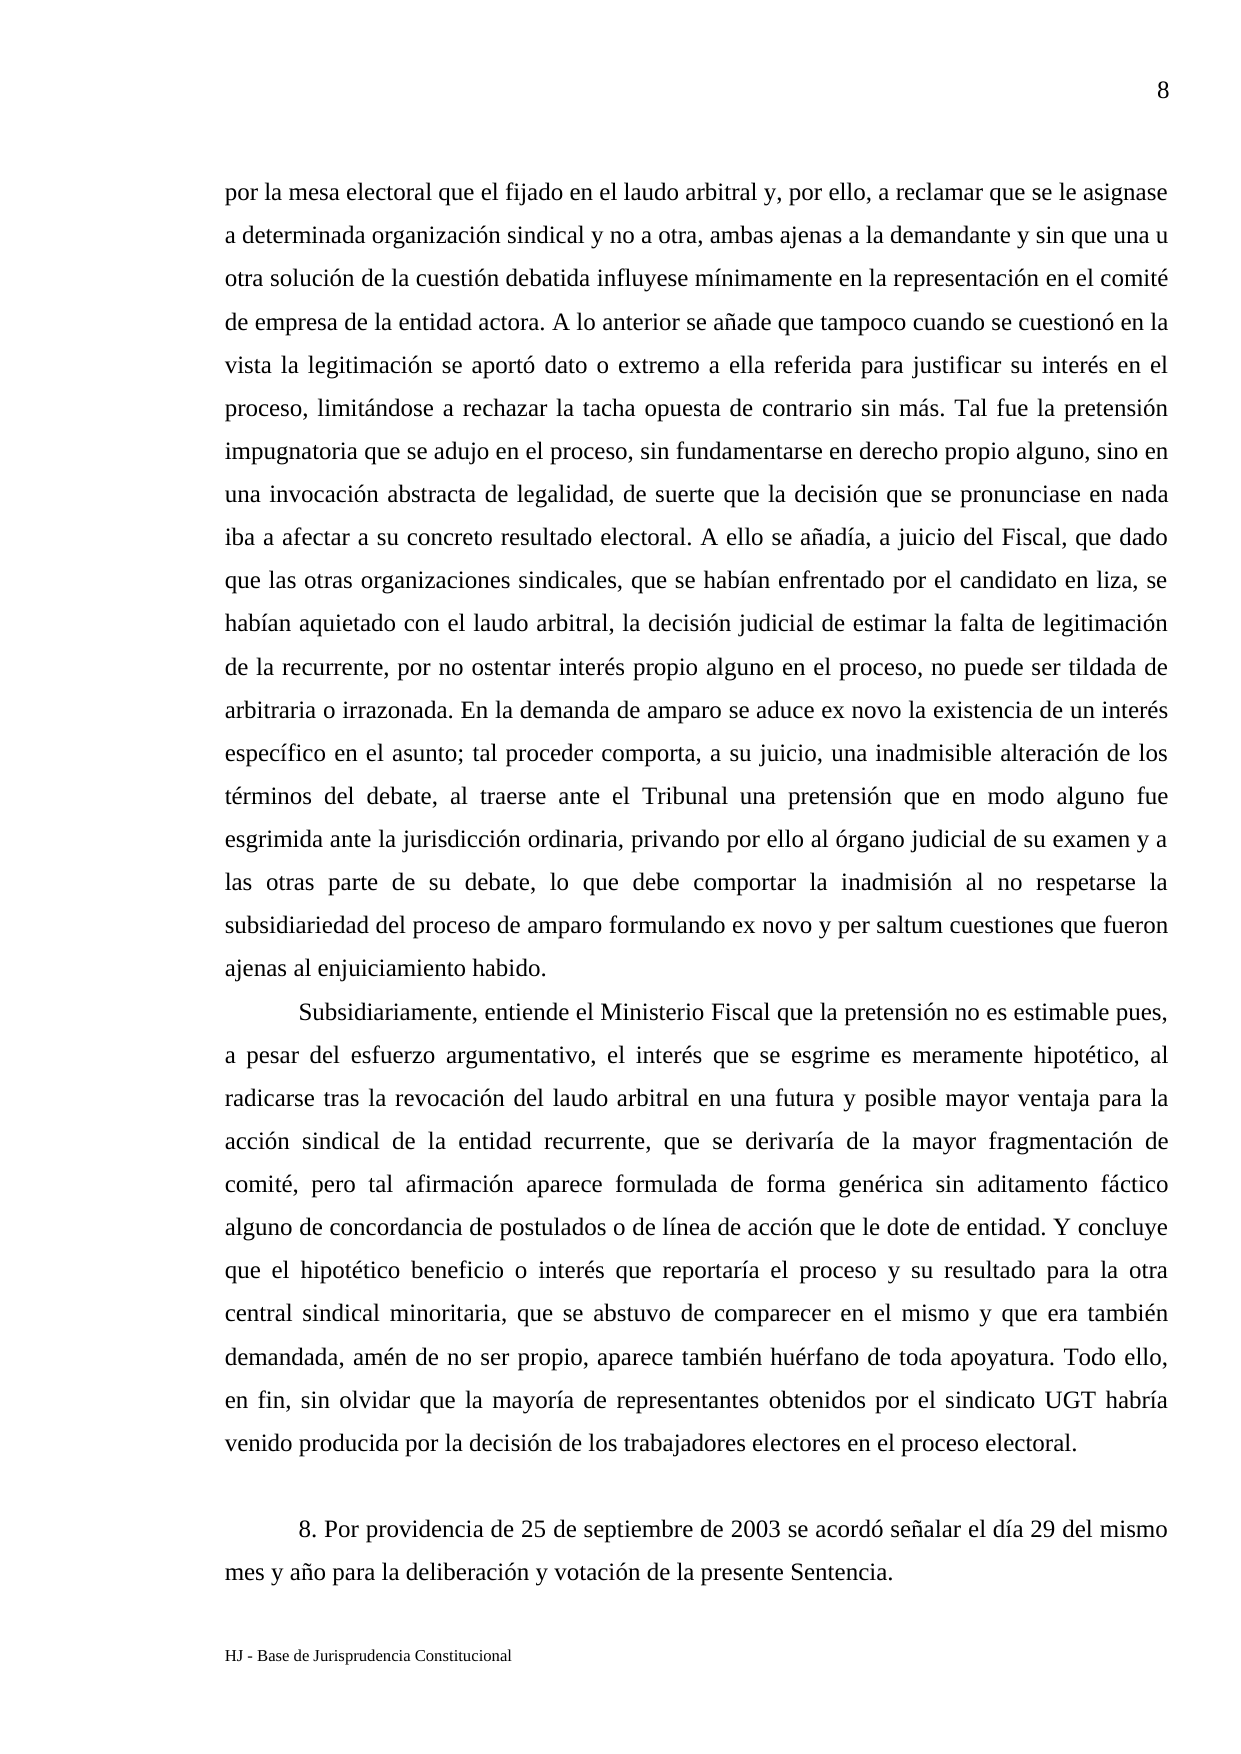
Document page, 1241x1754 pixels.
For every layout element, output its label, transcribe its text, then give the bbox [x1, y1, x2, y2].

text 8. Por providencia de 25 de septiembre de 2003 se acordó señalar el día 29 del mismo mes y año para la deliberación y votación de la presente Sentencia. [224, 1514, 1169, 1586]
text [224, 177, 1169, 982]
text Subsidiariamente, entiende el Ministerio Fiscal que la pretensión no es estimable pues, a pesar del esfuerzo argumentativo, el interés que se esgrime es meramente hipotético, al radicarse tras la revocación del laudo arbitral en una futura y posible mayor ventaja para la acción sindical de la entidad recurrente, que se derivaría de la mayor fragmentación de comité, pero tal afirmación aparece formulada de forma genérica sin aditamento fáctico alguno de concordancia de postulados o de línea de acción que le dote de entidad. Y concluye que el hipotético beneficio o interés que reportaría el proceso y su resultado para la otra central sindical minoritaria, que se abstuvo de comparecer en el mismo y que era también demandada, amén de no ser propio, aparece también huérfano de toda apoyatura. Todo ello, en fin, sin olvidar que la mayoría de representantes obtenidos por el sindicato UGT habría venido producida por la decisión de los trabajadores electores en el proceso electoral. [224, 997, 1169, 1457]
